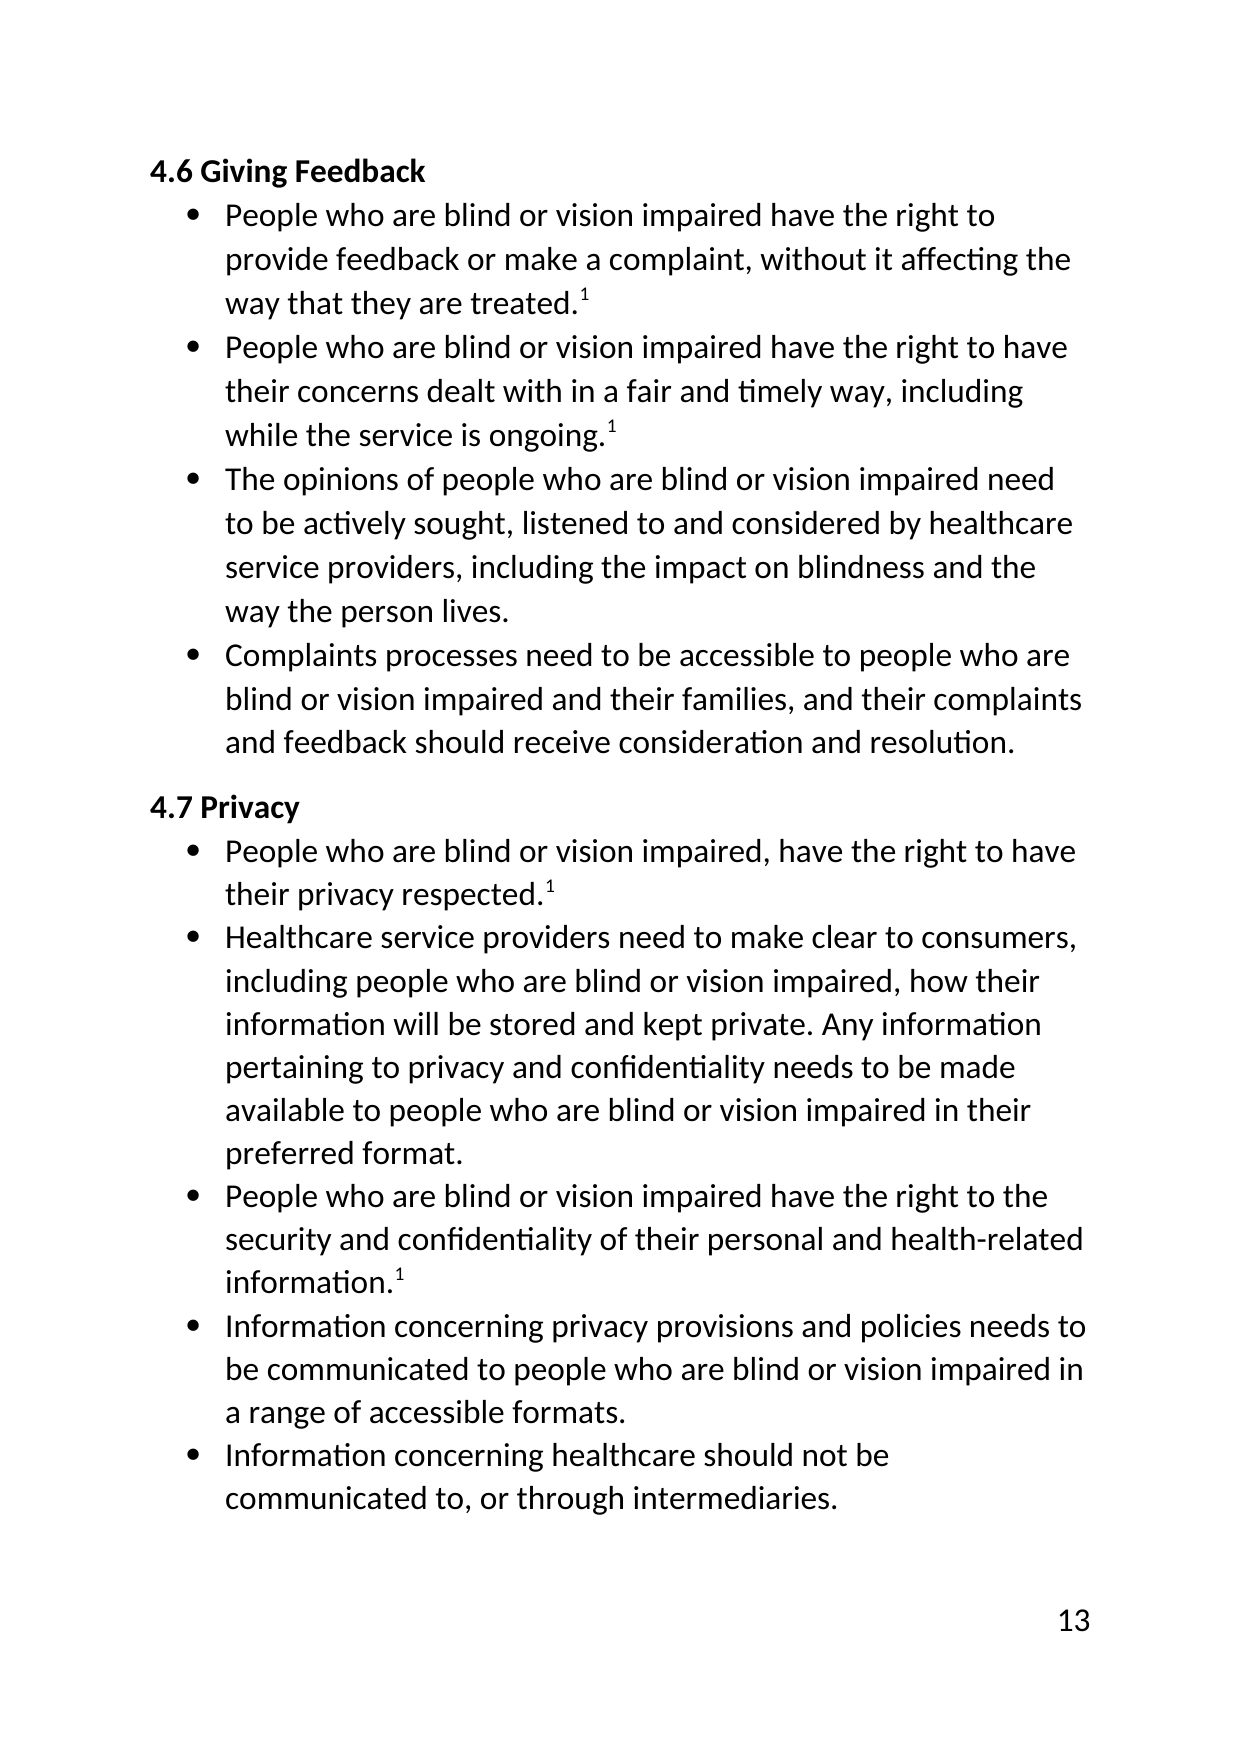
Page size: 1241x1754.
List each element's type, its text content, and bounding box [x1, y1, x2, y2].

subtitle 4.7 Privacy [150, 786, 1090, 827]
list People who are blind or vision impaired have the right to the security and confidentiality of their personal and health-related information.1 [187, 1175, 1090, 1302]
list Healthcare service providers need to make clear to consumers, including people who are blind or vision impaired, how their information will be stored and kept private. Any information pertaining to privacy and confidentiality needs to be made available to people who are blind or vision impaired in their preferred format. [187, 916, 1090, 1173]
list The opinions of people who are blind or vision impaired need to be actively sought, listened to and considered by healthcare service providers, including the impact on blindness and the way the person lives. [187, 458, 1090, 630]
list People who are blind or vision impaired have the right to have their concerns dealt with in a fair and timely way, including while the service is ongoing.1 [187, 326, 1090, 454]
list People who are blind or vision impaired have the right to provide feedback or make a complaint, without it affecting the way that they are treated.1 [187, 194, 1090, 323]
list Information concerning healthcare should not be communicated to, or through intermediaries. [187, 1434, 1090, 1518]
list People who are blind or vision impaired, have the right to have their privacy respected.1 [187, 830, 1090, 914]
subtitle 4.6 Giving Feedback [150, 150, 1090, 191]
list Information concerning privacy provisions and policies needs to be communicated to people who are blind or vision impaired in a range of accessible formats. [187, 1304, 1090, 1432]
list Complaints processes need to be accessible to people who are blind or vision impaired and their families, and their complaints and feedback should receive consideration and resolution. [187, 633, 1090, 762]
